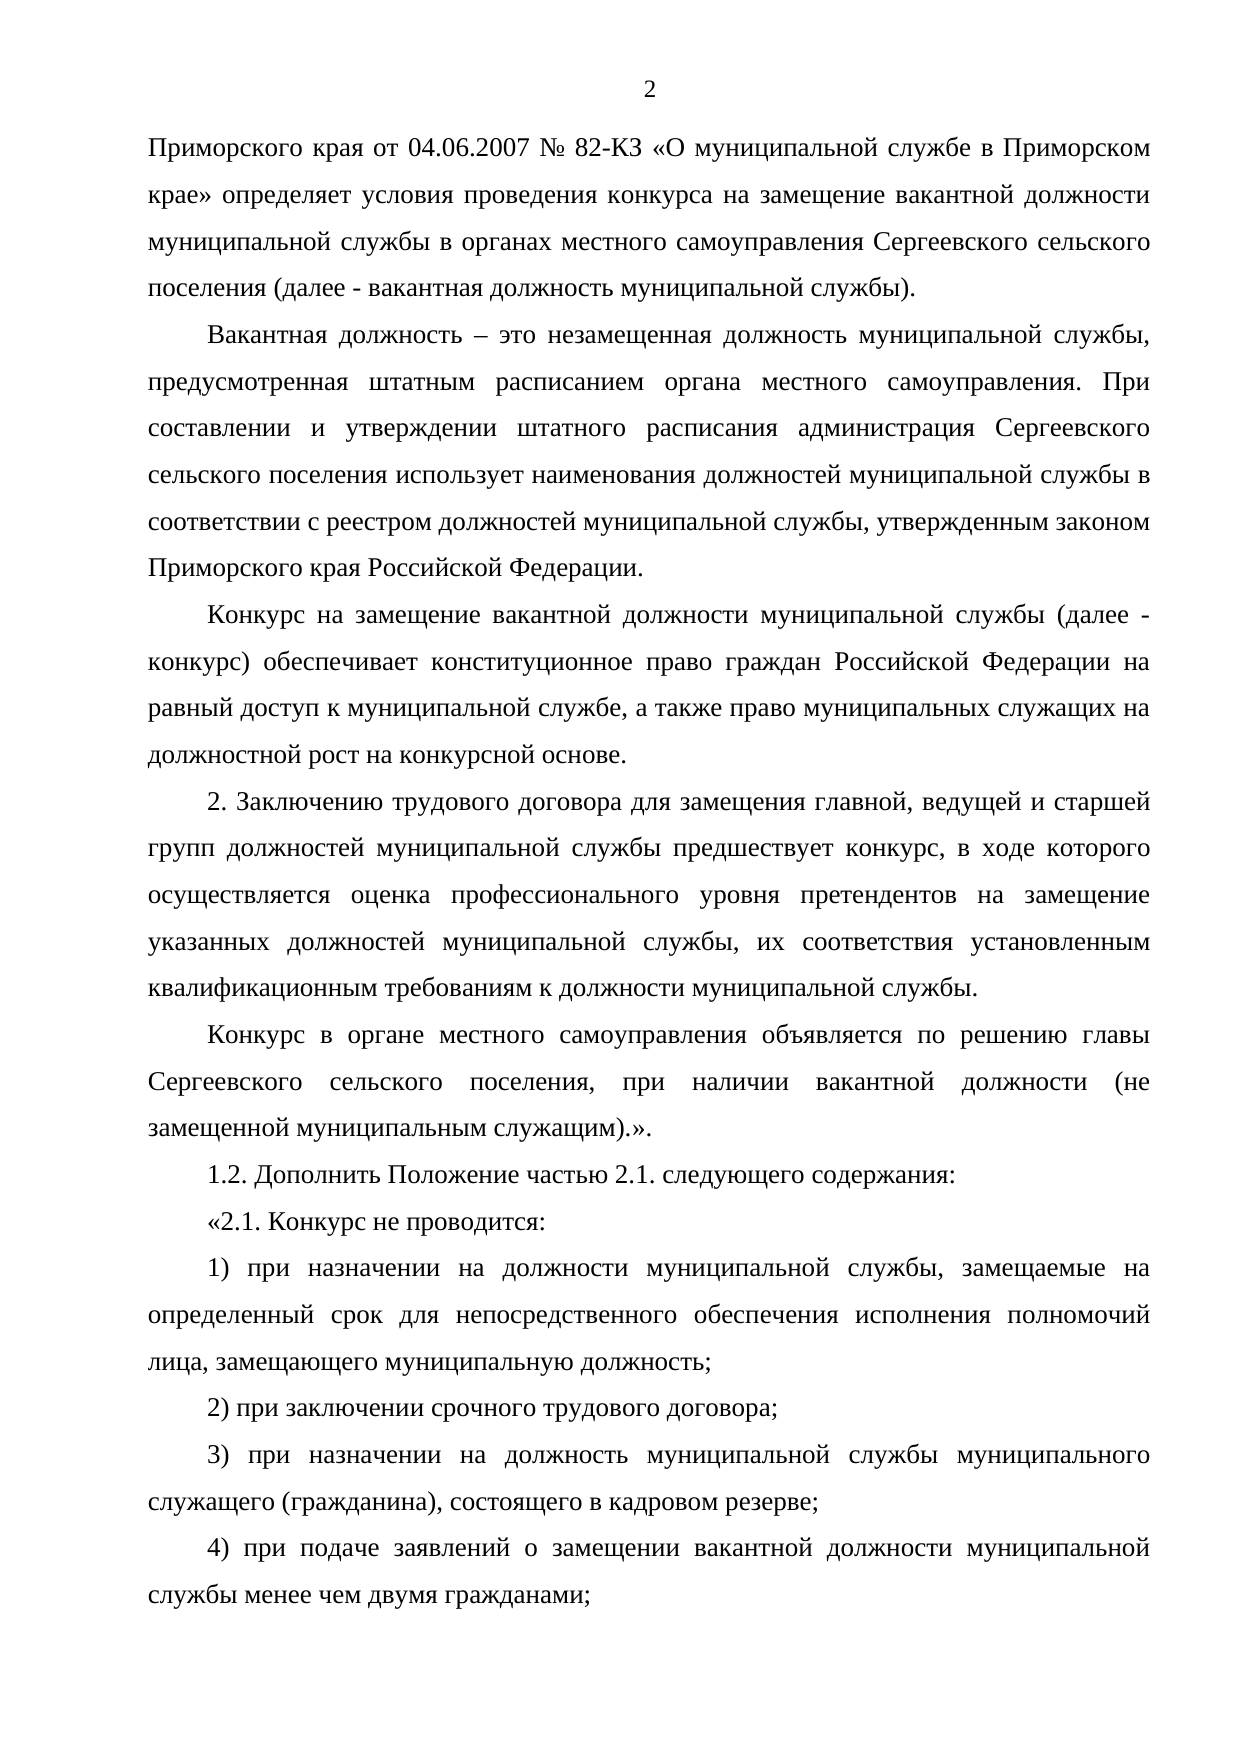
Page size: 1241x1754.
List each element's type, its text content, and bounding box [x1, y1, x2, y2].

text 4) при подаче заявлений о замещении вакантной должности муниципальной службы менее чем двумя гражданами; [148, 1531, 1152, 1609]
text Вакантная должность – это незамещенная должность муниципальной службы, предусмотренная штатным расписанием органа местного самоуправления. При составлении и утверждении штатного расписания администрация Сергеевского сельского поселения использует наименования должностей муниципальной службы в соответствии с реестром должностей муниципальной службы, утвержденным законом Приморского края Российской Федерации. [148, 318, 1152, 582]
text Конкурс на замещение вакантной должности муниципальной службы (далее - конкурс) обеспечивает конституционное право граждан Российской Федерации на равный доступ к муниципальной службе, а также право муниципальных служащих на должностной рост на конкурсной основе. [148, 598, 1152, 769]
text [148, 131, 1152, 302]
text 1) при назначении на должности муниципальной службы, замещаемые на определенный срок для непосредственного обеспечения исполнения полномочий лица, замещающего муниципальную должность; [148, 1251, 1152, 1376]
text 2. Заключению трудового договора для замещения главной, ведущей и старшей групп должностей муниципальной службы предшествует конкурс, в ходе которого осуществляется оценка профессионального уровня претендентов на замещение указанных должностей муниципальной службы, их соответствия установленным квалификационным требованиям к должности муниципальной службы. [148, 784, 1152, 1002]
text 1.2. Дополнить Положение частью 2.1. следующего содержания: [148, 1158, 1152, 1189]
text 3) при назначении на должность муниципальной службы муниципального служащего (гражданина), состоящего в кадровом резерве; [148, 1438, 1152, 1516]
text «2.1. Конкурс не проводится: [148, 1204, 1152, 1236]
text 2) при заключении срочного трудового договора; [148, 1391, 1152, 1422]
text Конкурс в органе местного самоуправления объявляется по решению главы Сергеевского сельского поселения, при наличии вакантной должности (не замещенной муниципальным служащим).». [148, 1018, 1152, 1142]
